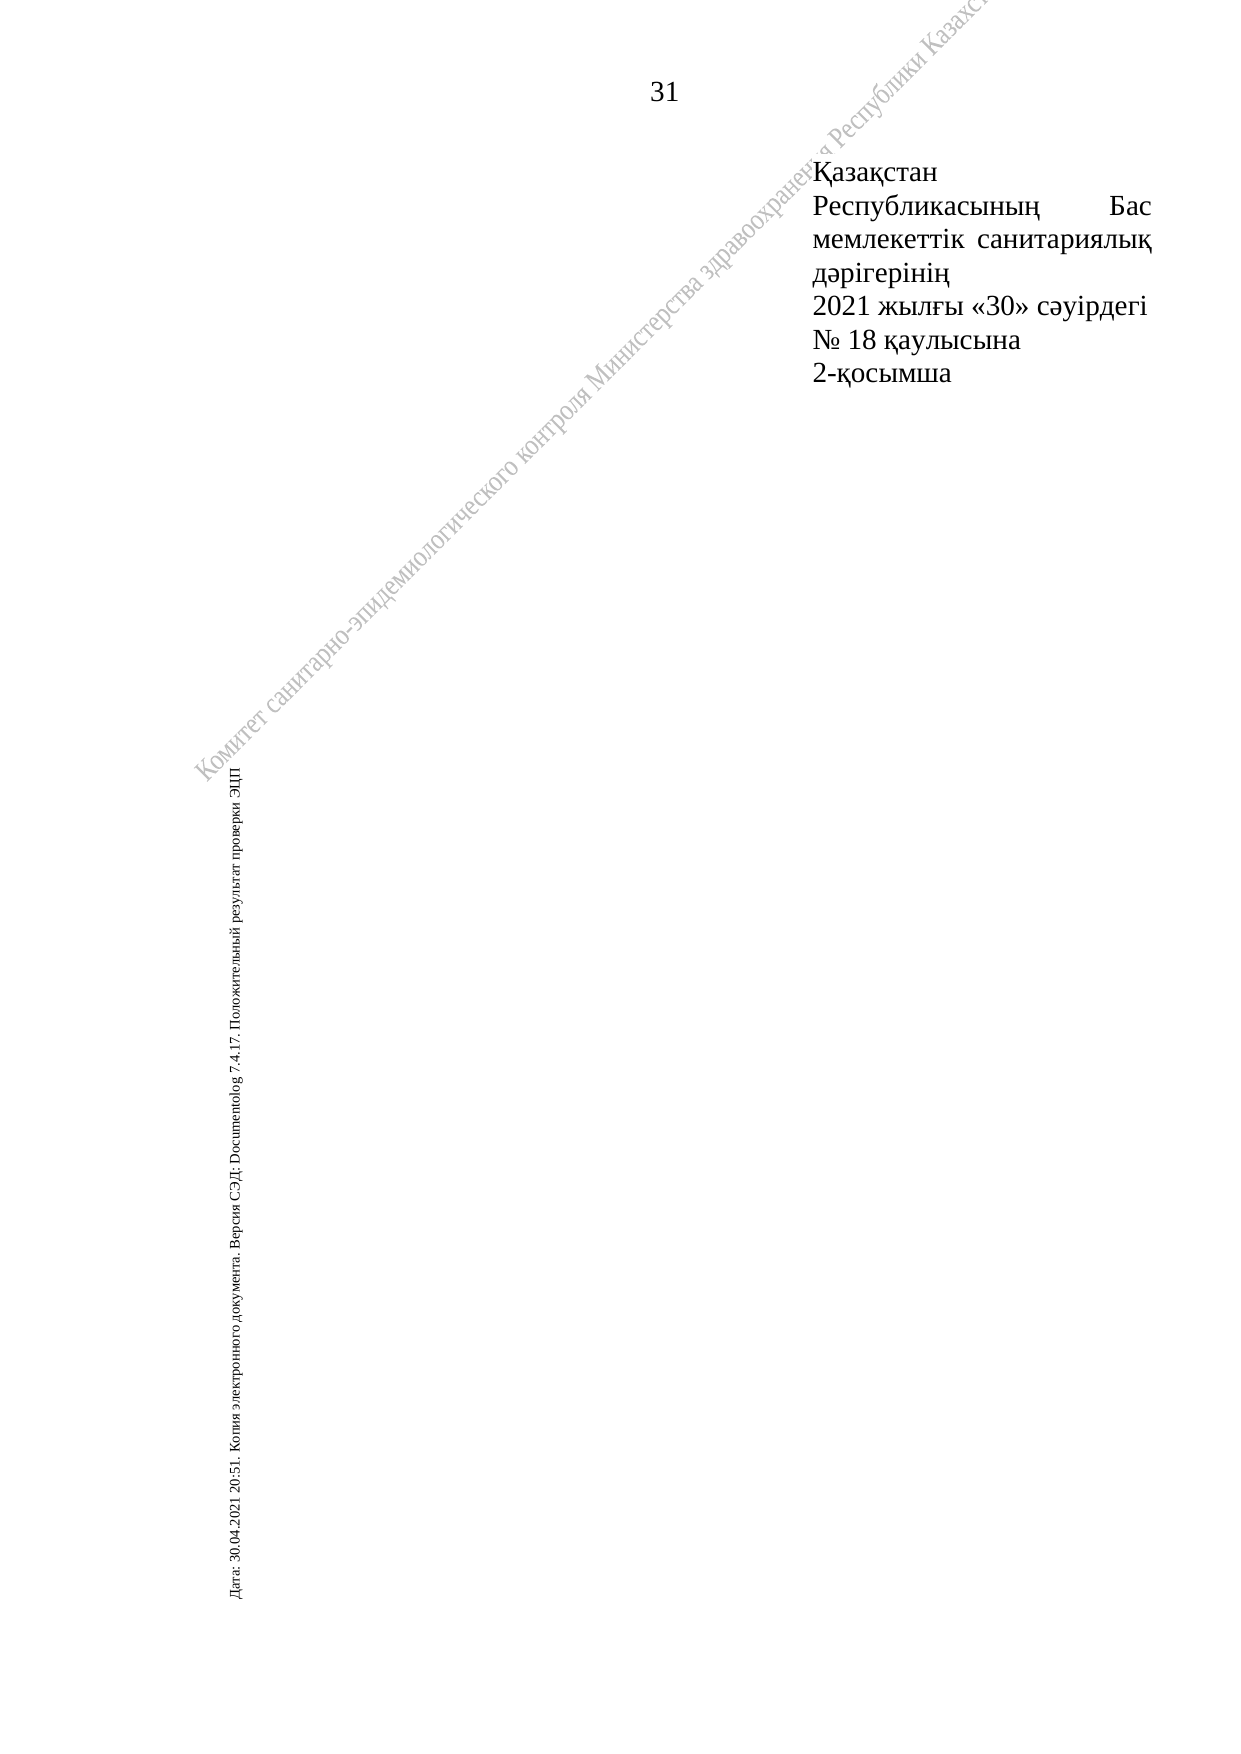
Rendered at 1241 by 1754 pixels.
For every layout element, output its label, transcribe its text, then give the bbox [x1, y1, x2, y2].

text Қазақстан Республикасының Бас мемлекеттік санитариялық дәрігерінің [812, 154, 1152, 288]
text 2-қосымша [812, 355, 1152, 453]
text 2021 жылғы «30» сәуірдегі № 18 қаулысына [812, 288, 1152, 355]
